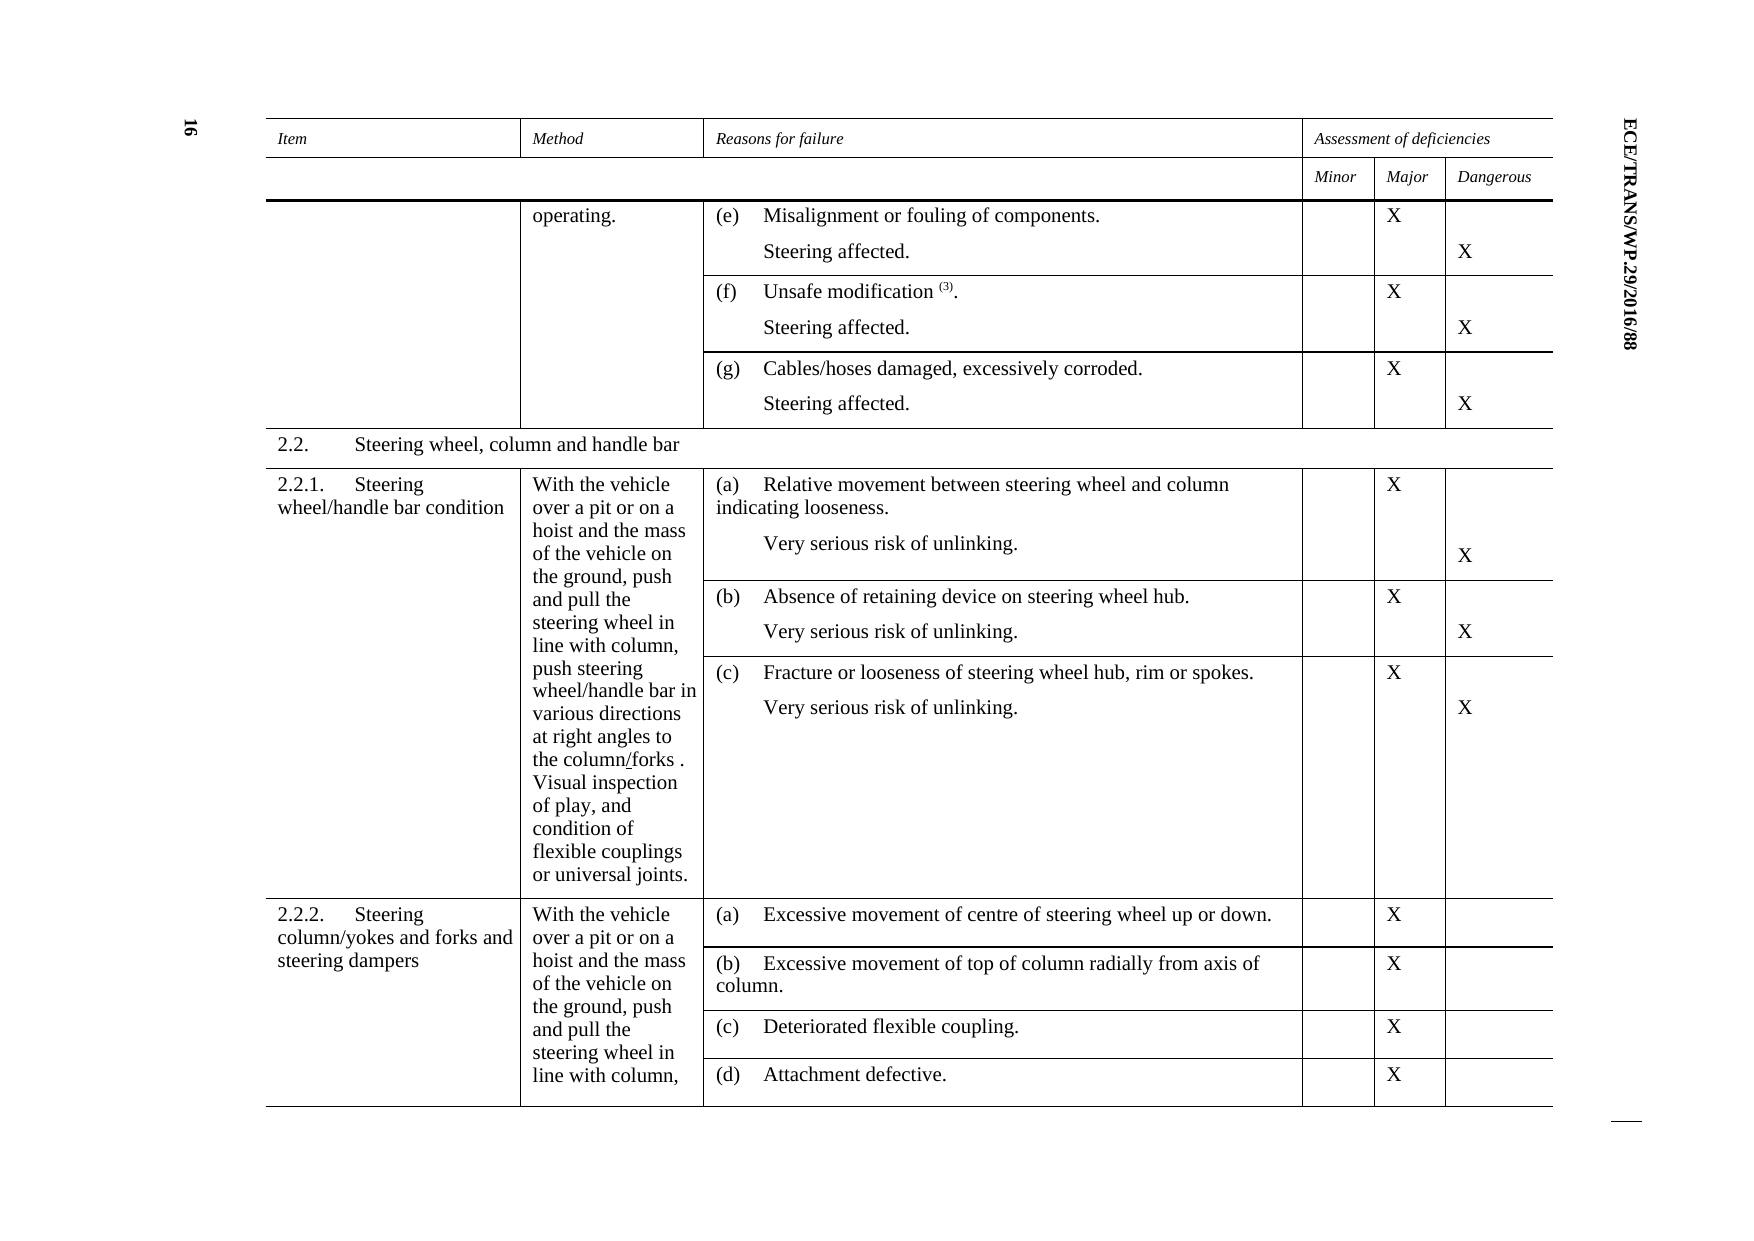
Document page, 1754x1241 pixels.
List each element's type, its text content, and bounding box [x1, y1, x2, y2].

table_cell X [1446, 581, 1553, 656]
table_cell [1303, 1059, 1374, 1106]
table_cell Minor [1303, 158, 1374, 198]
table_cell X [1375, 1059, 1445, 1106]
table_cell [1303, 948, 1374, 1010]
table_cell [1446, 1011, 1553, 1058]
table_cell With the vehicle over a pit or on a hoist and the mass of the vehicle on the ground, push and pull the steering wheel in line with column, push steering wheel/handle bar in various directions at right angles to the column/forks. Visual inspection of play, and condition of flexible couplings or universal joints. [521, 899, 703, 1106]
table_cell 2.2. Steering wheel, column and handle bar [266, 429, 1553, 468]
table_cell (e) Misalignment or fouling of components. Steering affected. [704, 202, 1302, 275]
table_cell [1303, 353, 1374, 427]
table_cell [1446, 948, 1553, 1010]
table_cell (f) Unsafe modification (3). Steering affected. [704, 276, 1302, 351]
table_cell X [1446, 1059, 1553, 1106]
table_cell X [1375, 657, 1445, 898]
table_cell X [1446, 276, 1553, 351]
table_cell (a) Relative movement between steering wheel and column indicating looseness. Very serious risk of unlinking. [704, 469, 1302, 579]
table_cell (a) Excessive movement of centre of steering wheel up or down. [704, 899, 1302, 946]
table_cell X [1446, 202, 1553, 275]
table_cell (b) Absence of retaining device on steering wheel hub. Very serious risk of unlinking. [704, 581, 1302, 656]
table_cell [1303, 276, 1374, 351]
table_cell [1303, 899, 1374, 946]
table_header Reasons for failure [704, 119, 1302, 157]
table_cell With the vehicle over a pit or on a hoist and the mass of the vehicle on the ground, push and pull the steering wheel in line with column, push steering wheel/handle bar in various directions at right angles to the column/forks . Visual inspection of play, and condition of flexible couplings or universal joints. [521, 469, 703, 898]
table_cell X [1446, 469, 1553, 579]
table_cell [266, 158, 1302, 198]
table_cell X [1375, 899, 1445, 946]
table_cell 2.2.2. Steering column/yokes and forks and steering dampers [266, 899, 520, 1106]
table_cell X [1375, 353, 1445, 427]
table_cell 2.2.1. Steering wheel/handle bar condition [266, 469, 520, 898]
table_cell [1303, 581, 1374, 656]
table_cell [1303, 202, 1374, 275]
table_cell X [1375, 948, 1445, 1010]
table_cell (c) Deteriorated flexible coupling. [704, 1011, 1302, 1058]
table_cell X [1375, 202, 1445, 275]
table_cell X [1375, 276, 1445, 351]
table_cell X [1446, 353, 1553, 427]
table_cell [704, 1059, 1302, 1106]
table_header Method [521, 119, 703, 157]
table_cell X [1446, 657, 1553, 898]
table_header Assessment of deficiencies [1303, 119, 1553, 157]
table_cell (g) Cables/hoses damaged, excessively corroded. Steering affected. [704, 353, 1302, 427]
table_cell [1303, 1011, 1374, 1058]
table_cell [1303, 657, 1374, 898]
table_cell Major [1375, 158, 1445, 198]
table_cell [1303, 469, 1374, 579]
table_cell (b) Excessive movement of top of column radially from axis of column. [704, 948, 1302, 1010]
table_cell [1446, 899, 1553, 946]
table_cell Dangerous [1446, 158, 1553, 198]
table_header Item [266, 119, 520, 157]
table_cell X [1375, 581, 1445, 656]
table_cell X [1375, 469, 1445, 579]
table_cell X [1375, 1011, 1445, 1058]
table_cell (c) Fracture or looseness of steering wheel hub, rim or spokes. Very serious risk of unlinking. [704, 657, 1302, 898]
